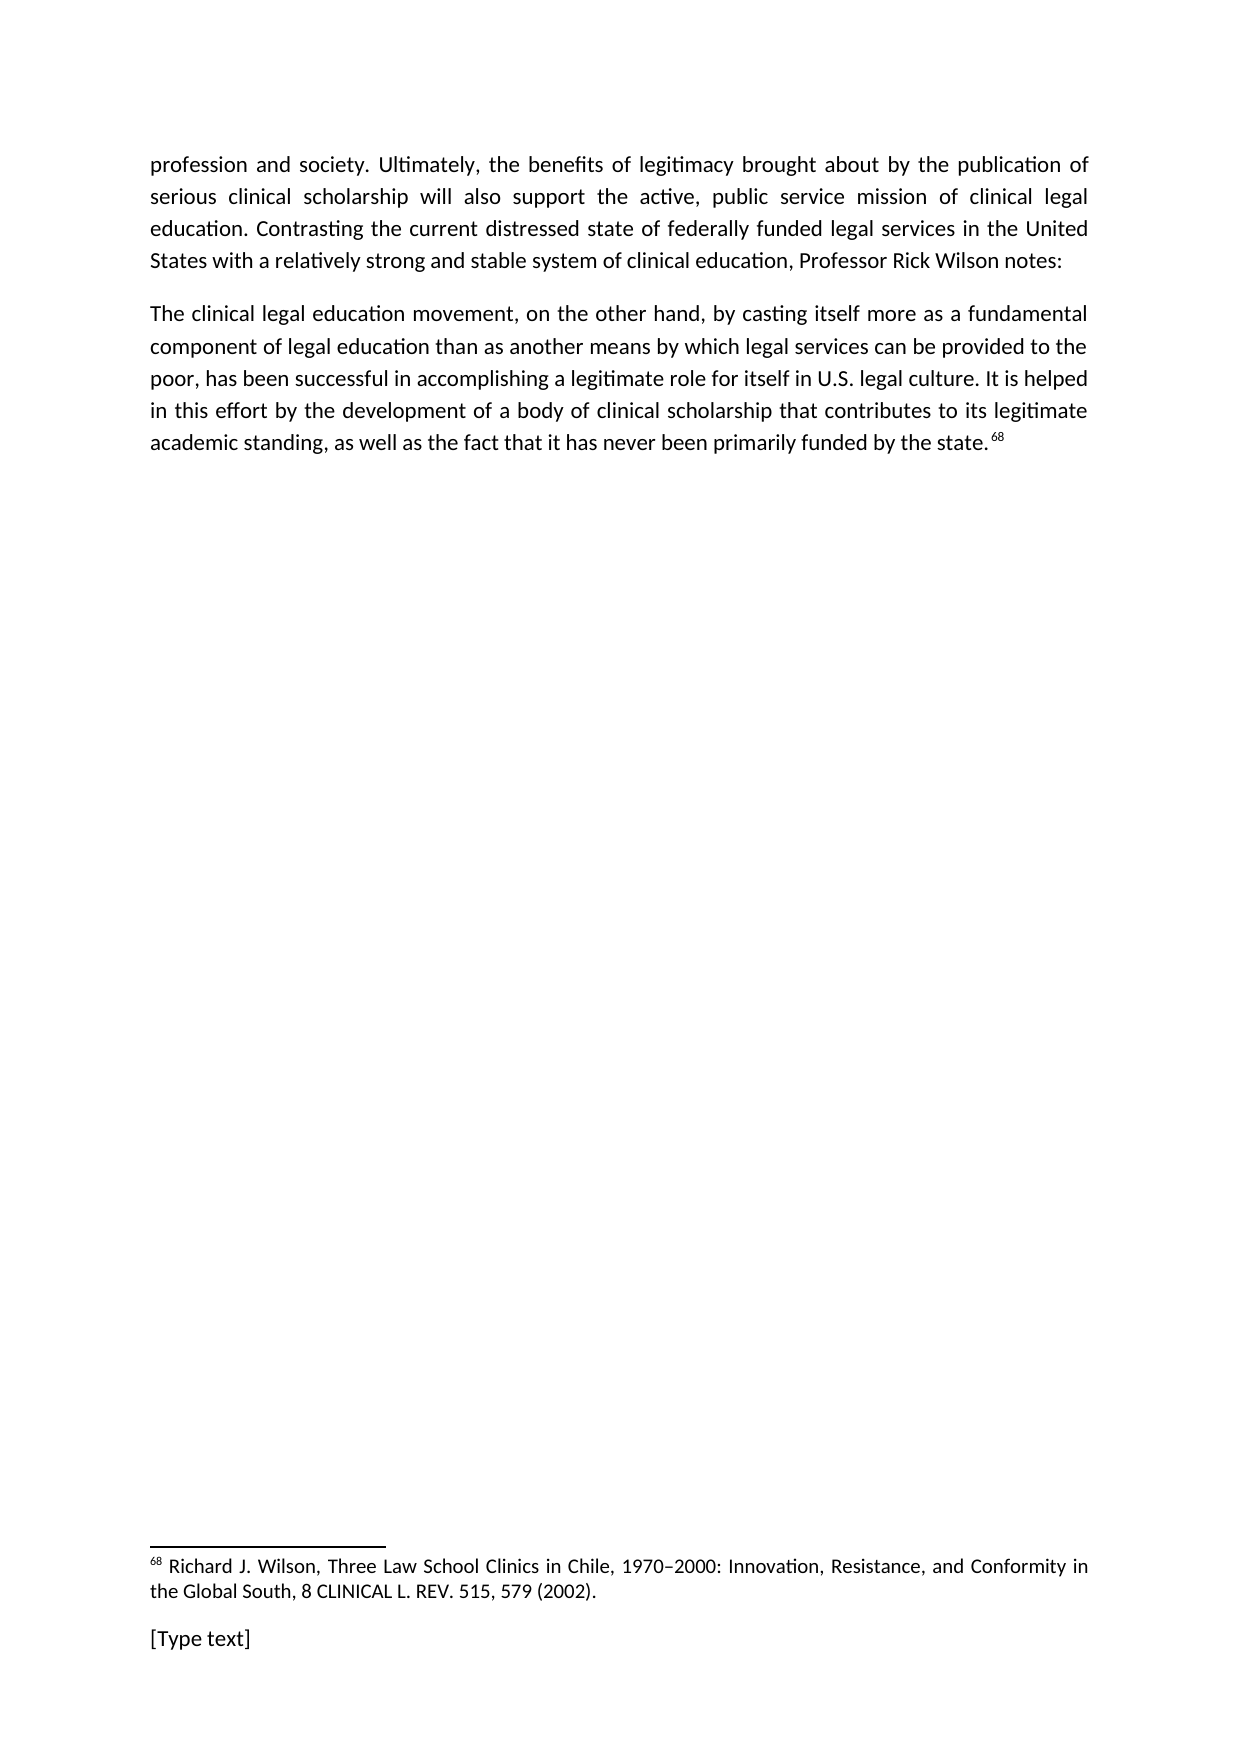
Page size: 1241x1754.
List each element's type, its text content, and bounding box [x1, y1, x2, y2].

text The clinical legal education movement, on the other hand, by casting itself more as a fundamental component of legal education than as another means by which legal services can be provided to the poor, has been successful in accomplishing a legitimate role for itself in U.S. legal culture. It is helped in this effort by the development of a body of clinical scholarship that contributes to its legitimate academic standing, as well as the fact that it has never been primarily funded by the state. [150, 299, 1090, 456]
text Nonetheless, clinical teachers are academic lawyers; scholarship should be what they do. Clinicians through their clinical scholarship have begun to change the way the profession looks at itself and, to some degree, what it does. Clinical scholars are, and must continue to be, active voices in the profession and society. Ultimately, the benefits of legitimacy brought about by the publication of serious clinical scholarship will also support the active, public service mission of clinical legal education. Contrasting the current distressed state of federally funded legal services in the United States with a relatively strong and stable system of clinical education, Professor Rick Wilson notes: [150, 150, 1090, 274]
